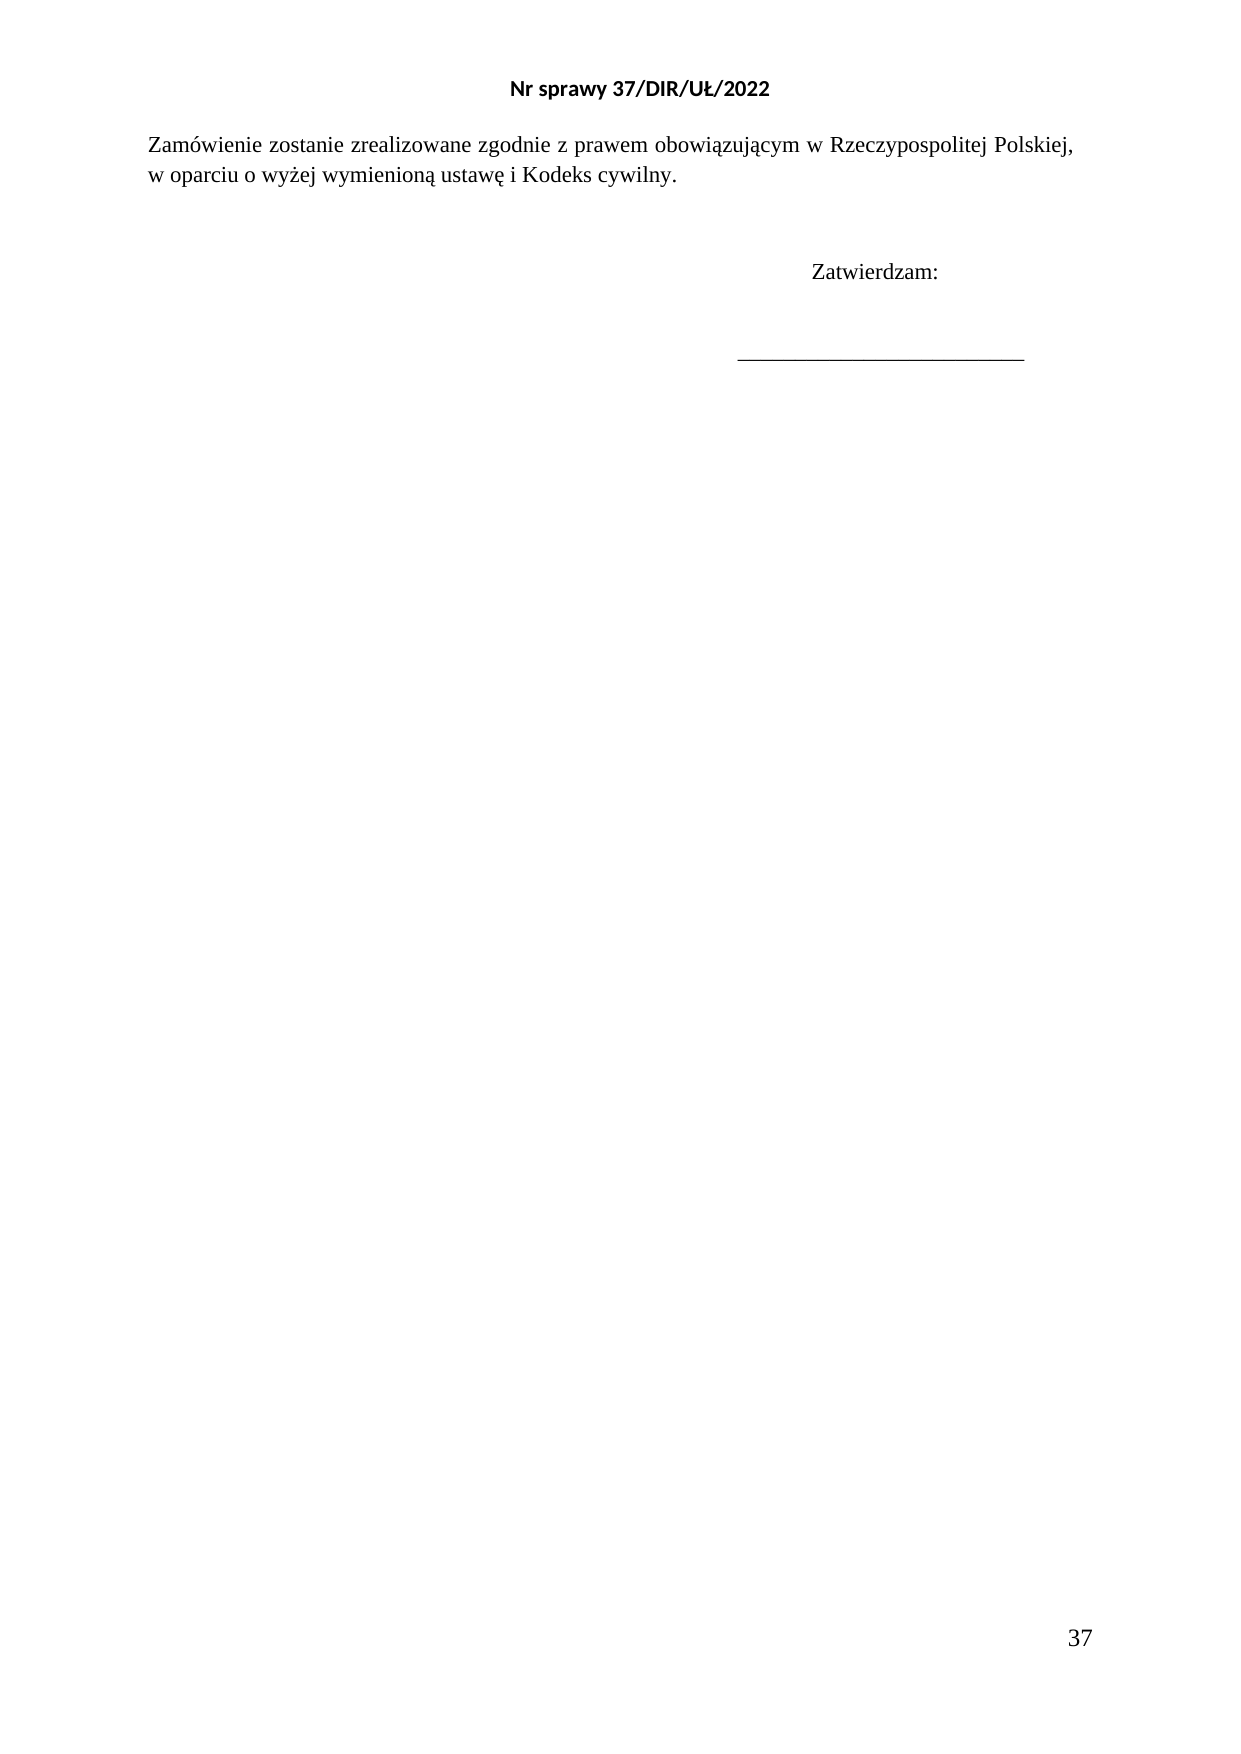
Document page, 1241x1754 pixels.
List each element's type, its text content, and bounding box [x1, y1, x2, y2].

text Zamówienie zostanie zrealizowane zgodnie z prawem obowiązującym w Rzeczypospolitej Polskiej, w oparciu o wyżej wymienioną ustawę i Kodeks cywilny. [148, 131, 1082, 187]
text _________________________ [148, 337, 1092, 364]
text Zatwierdzam: [811, 221, 1092, 285]
